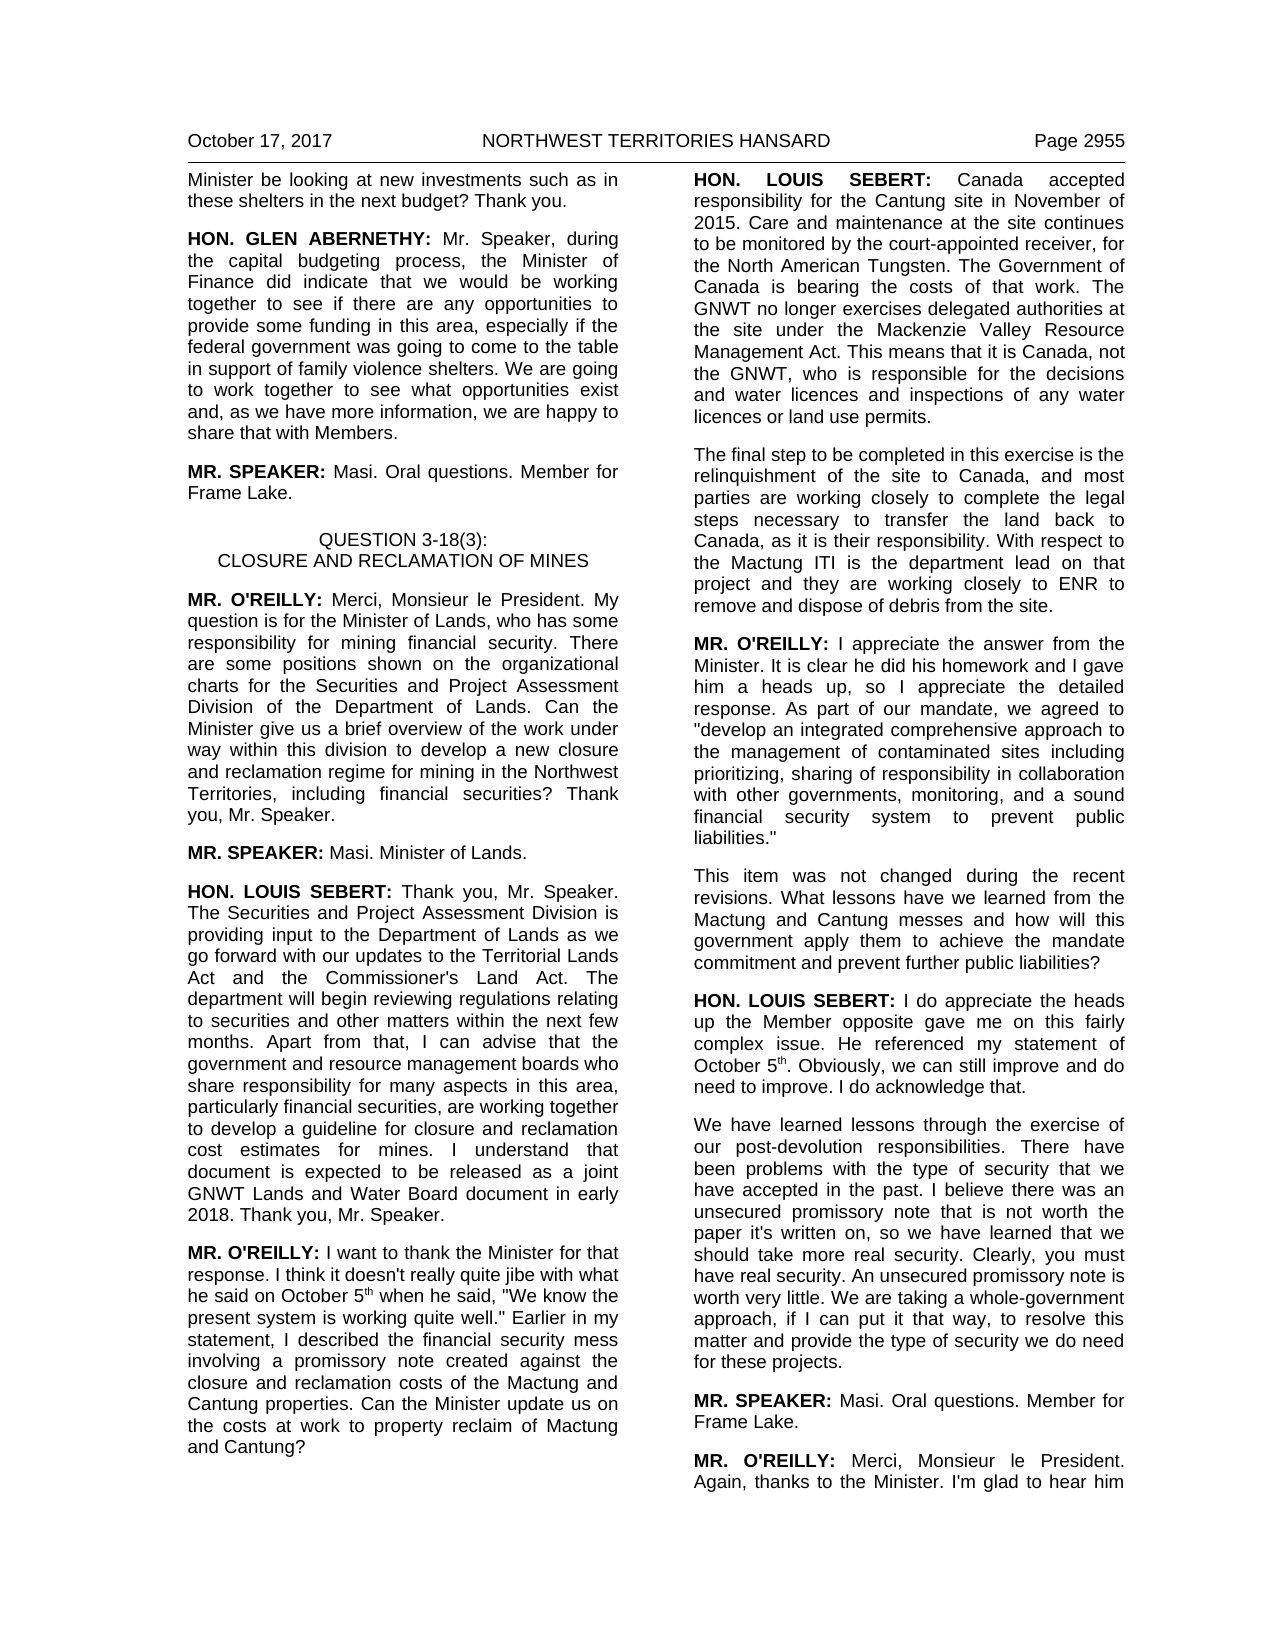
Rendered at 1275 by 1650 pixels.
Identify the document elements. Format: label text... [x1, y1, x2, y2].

text We have learned lessons through the exercise of our post-devolution responsibilities. There have been problems with the type of security that we have accepted in the past. I believe there was an unsecured promissory note that is not worth the paper it's written on, so we have learned that we should take more real security. Clearly, you must have real security. An unsecured promissory note is worth very little. We are taking a whole-government approach, if I can put it that way, to resolve this matter and provide the type of security we do need for these projects. [694, 1114, 1125, 1373]
subtitle Question 3-18(3): Closure and Reclamation of Mines [187, 528, 619, 572]
text HON. LOUIS SEBERT: I do appreciate the heads up the Member opposite gave me on this fairly complex issue. He referenced my statement of October 5th. Obviously, we can still improve and do need to improve. I do acknowledge that. [694, 990, 1125, 1097]
text MR. O'REILLY: I appreciate the answer from the Minister. It is clear he did his homework and I gave him a heads up, so I appreciate the detailed response. As part of our mandate, we agreed to "develop an integrated comprehensive approach to the management of contaminated sites including prioritizing, sharing of responsibility in collaboration with other governments, monitoring, and a sound financial security system to prevent public liabilities." [694, 633, 1125, 848]
text HON. GLEN ABERNETHY: Mr. Speaker, during the capital budgeting process, the Minister of Finance did indicate that we would be working together to see if there are any opportunities to provide some funding in this area, especially if the federal government was going to come to the table in support of family violence shelters. We are going to work together to see what opportunities exist and, as we have more information, we are happy to share that with Members. [187, 228, 619, 444]
text MR. O'REILLY: Merci, Monsieur le President. My question is for the Minister of Lands, who has some responsibility for mining financial security. There are some positions shown on the organizational charts for the Securities and Project Assessment Division of the Department of Lands. Can the Minister give us a brief overview of the work under way within this division to develop a new closure and reclamation regime for mining in the Northwest Territories, including financial securities? Thank you, Mr. Speaker. [187, 588, 619, 826]
text MR. SPEAKER: Masi. Oral questions. Member for Frame Lake. [694, 1389, 1125, 1433]
text MR. SPEAKER: Masi. Minister of Lands. [187, 842, 619, 864]
text HON. LOUIS SEBERT: Canada accepted responsibility for the Cantung site in November of 2015. Care and maintenance at the site continues to be monitored by the court-appointed receiver, for the North American Tungsten. The Government of Canada is bearing the costs of that work. The GNWT no longer exercises delegated authorities at the site under the Mackenzie Valley Resource Management Act. This means that it is Canada, not the GNWT, who is responsible for the decisions and water licences and inspections of any water licences or land use permits. [694, 168, 1125, 427]
text The final step to be completed in this exercise is the relinquishment of the site to Canada, and most parties are working closely to complete the legal steps necessary to transfer the land back to Canada, as it is their responsibility. With respect to the Mactung ITI is the department lead on that project and they are working closely to ENR to remove and dispose of debris from the site. [694, 444, 1125, 616]
text This item was not changed during the recent revisions. What lessons have we learned from the Mactung and Cantung messes and how will this government apply them to achieve the mandate commitment and prevent further public liabilities? [694, 865, 1125, 973]
text MR. O'REILLY: I want to thank the Minister for that response. I think it doesn't really quite jibe with what he said on October 5th when he said, "We know the present system is working quite well." Earlier in my statement, I described the financial security mess involving a promissory note created against the closure and reclamation costs of the Mactung and Cantung properties. Can the Minister update us on the costs at work to property reclaim of Mactung and Cantung? [187, 1242, 619, 1458]
text MR. SPEAKER: Masi. Oral questions. Member for Frame Lake. [187, 460, 619, 503]
text HON. LOUIS SEBERT: Thank you, Mr. Speaker. The Securities and Project Assessment Division is providing input to the Department of Lands as we go forward with our updates to the Territorial Lands Act and the Commissioner's Land Act. The department will begin reviewing regulations relating to securities and other matters within the next few months. Apart from that, I can advise that the government and resource management boards who share responsibility for many aspects in this area, particularly financial securities, are working together to develop a guideline for closure and reclamation cost estimates for mines. I understand that document is expected to be released as a joint GNWT Lands and Water Board document in early 2018. Thank you, Mr. Speaker. [187, 880, 619, 1225]
